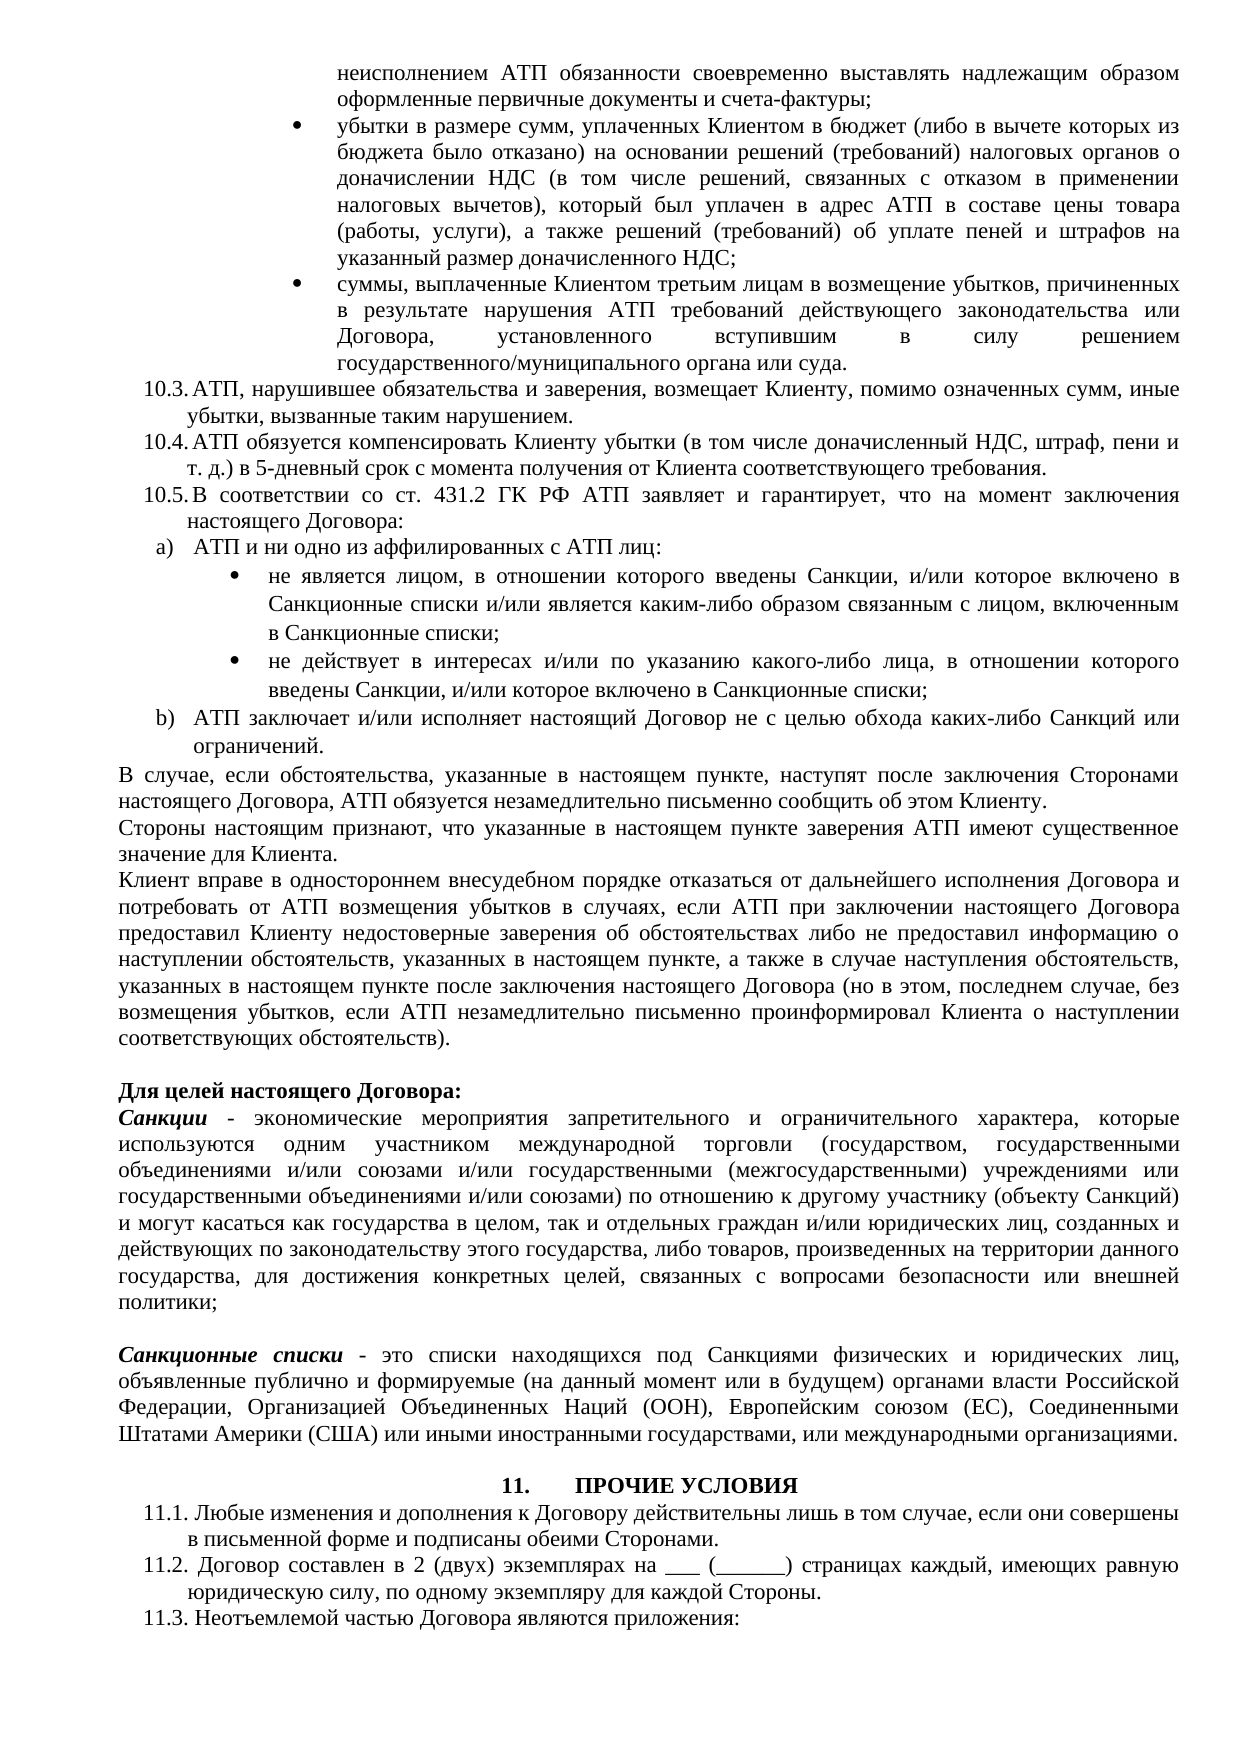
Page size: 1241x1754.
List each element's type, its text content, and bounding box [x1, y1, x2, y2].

text 11.3. Неотъемлемой частью Договора являются приложения: [143, 1604, 1181, 1631]
list АТП и ни одно из аффилированных с АТП лиц: [156, 533, 1181, 560]
text В случае, если обстоятельства, указанные в настоящем пункте, наступят после заключения Сторонами настоящего Договора, АТП обязуется незамедлительно письменно сообщить об этом Клиенту. [118, 761, 1181, 814]
list не действует в интересах и/или по указанию какого-либо лица, в отношении которого введены Санкции, и/или которое включено в Санкционные списки; [231, 647, 1181, 702]
text 11.1. Любые изменения и дополнения к Договору действительны лишь в том случае, если они совершены в письменной форме и подписаны обеими Сторонами. [143, 1499, 1181, 1552]
list не является лицом, в отношении которого введены Санкции, и/или которое включено в Санкционные списки и/или является каким-либо образом связанным с лицом, включенным в Санкционные списки; [231, 562, 1181, 645]
list АТП, нарушившее обязательства и заверения, возмещает Клиенту, помимо означенных сумм, иные убытки, вызванные таким нарушением. [143, 375, 1181, 428]
list В соответствии со ст. 431.2 ГК РФ АТП заявляет и гарантирует, что на момент заключения настоящего Договора: [143, 481, 1181, 533]
list убытки в размере сумм, уплаченных Клиентом в бюджет (либо в вычете которых из бюджета было отказано) на основании решений (требований) налоговых органов о доначислении НДС (в том числе решений, связанных с отказом в применении налоговых вычетов), который был уплачен в адрес АТП в составе цены товара (работы, услуги), а также решений (требований) об уплате пеней и штрафов на указанный размер доначисленного НДС; [293, 112, 1181, 270]
list суммы, выплаченные Клиентом третьим лицам в возмещение убытков, причиненных в результате нарушения АТП требований действующего законодательства или Договора, установленного вступившим в силу решением государственного/муниципального органа или суда. [293, 270, 1181, 375]
list АТП заключает и/или исполняет настоящий Договор не с целью обхода каких-либо Санкций или ограничений. [156, 704, 1181, 759]
text Санкции - экономические мероприятия запретительного и ограничительного характера, которые используются одним участником международной торговли (государством, государственными объединениями и/или союзами и/или государственными (межгосударственными) учреждениями или государственными объединениями и/или союзами) по отношению к другому участнику (объекту Санкций) и могут касаться как государства в целом, так и отдельных граждан и/или юридических лиц, созданных и действующих по законодательству этого государства, либо товаров, произведенных на территории данного государства, для достижения конкретных целей, связанных с вопросами безопасности или внешней политики; [118, 1103, 1181, 1314]
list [293, 59, 1181, 112]
text Для целей настоящего Договора: [118, 1077, 1181, 1103]
text Стороны настоящим признают, что указанные в настоящем пункте заверения АТП имеют существенное значение для Клиента. [118, 814, 1181, 866]
text Санкционные списки - это списки находящихся под Санкциями физических и юридических лиц, объявленные публично и формируемые (на данный момент или в будущем) органами власти Российской Федерации, Организацией Объединенных Наций (ООН), Европейским союзом (ЕС), Соединенными Штатами Америки (США) или иными иностранными государствами, или международными организациями. [118, 1341, 1181, 1446]
list ПРОЧИЕ УСЛОВИЯ [118, 1472, 1181, 1499]
text Клиент вправе в одностороннем внесудебном порядке отказаться от дальнейшего исполнения Договора и потребовать от АТП возмещения убытков в случаях, если АТП при заключении настоящего Договора предоставил Клиенту недостоверные заверения об обстоятельствах либо не предоставил информацию о наступлении обстоятельств, указанных в настоящем пункте, а также в случае наступления обстоятельств, указанных в настоящем пункте после заключения настоящего Договора (но в этом, последнем случае, без возмещения убытков, если АТП незамедлительно письменно проинформировал Клиента о наступлении соответствующих обстоятельств). [118, 866, 1181, 1051]
list АТП обязуется компенсировать Клиенту убытки (в том числе доначисленный НДС, штраф, пени и т. д.) в 5-дневный срок с момента получения от Клиента соответствующего требования. [143, 428, 1181, 481]
text 11.2. Договор составлен в 2 (двух) экземплярах на ___ (______) страницах каждый, имеющих равную юридическую силу, по одному экземпляру для каждой Стороны. [143, 1552, 1181, 1604]
